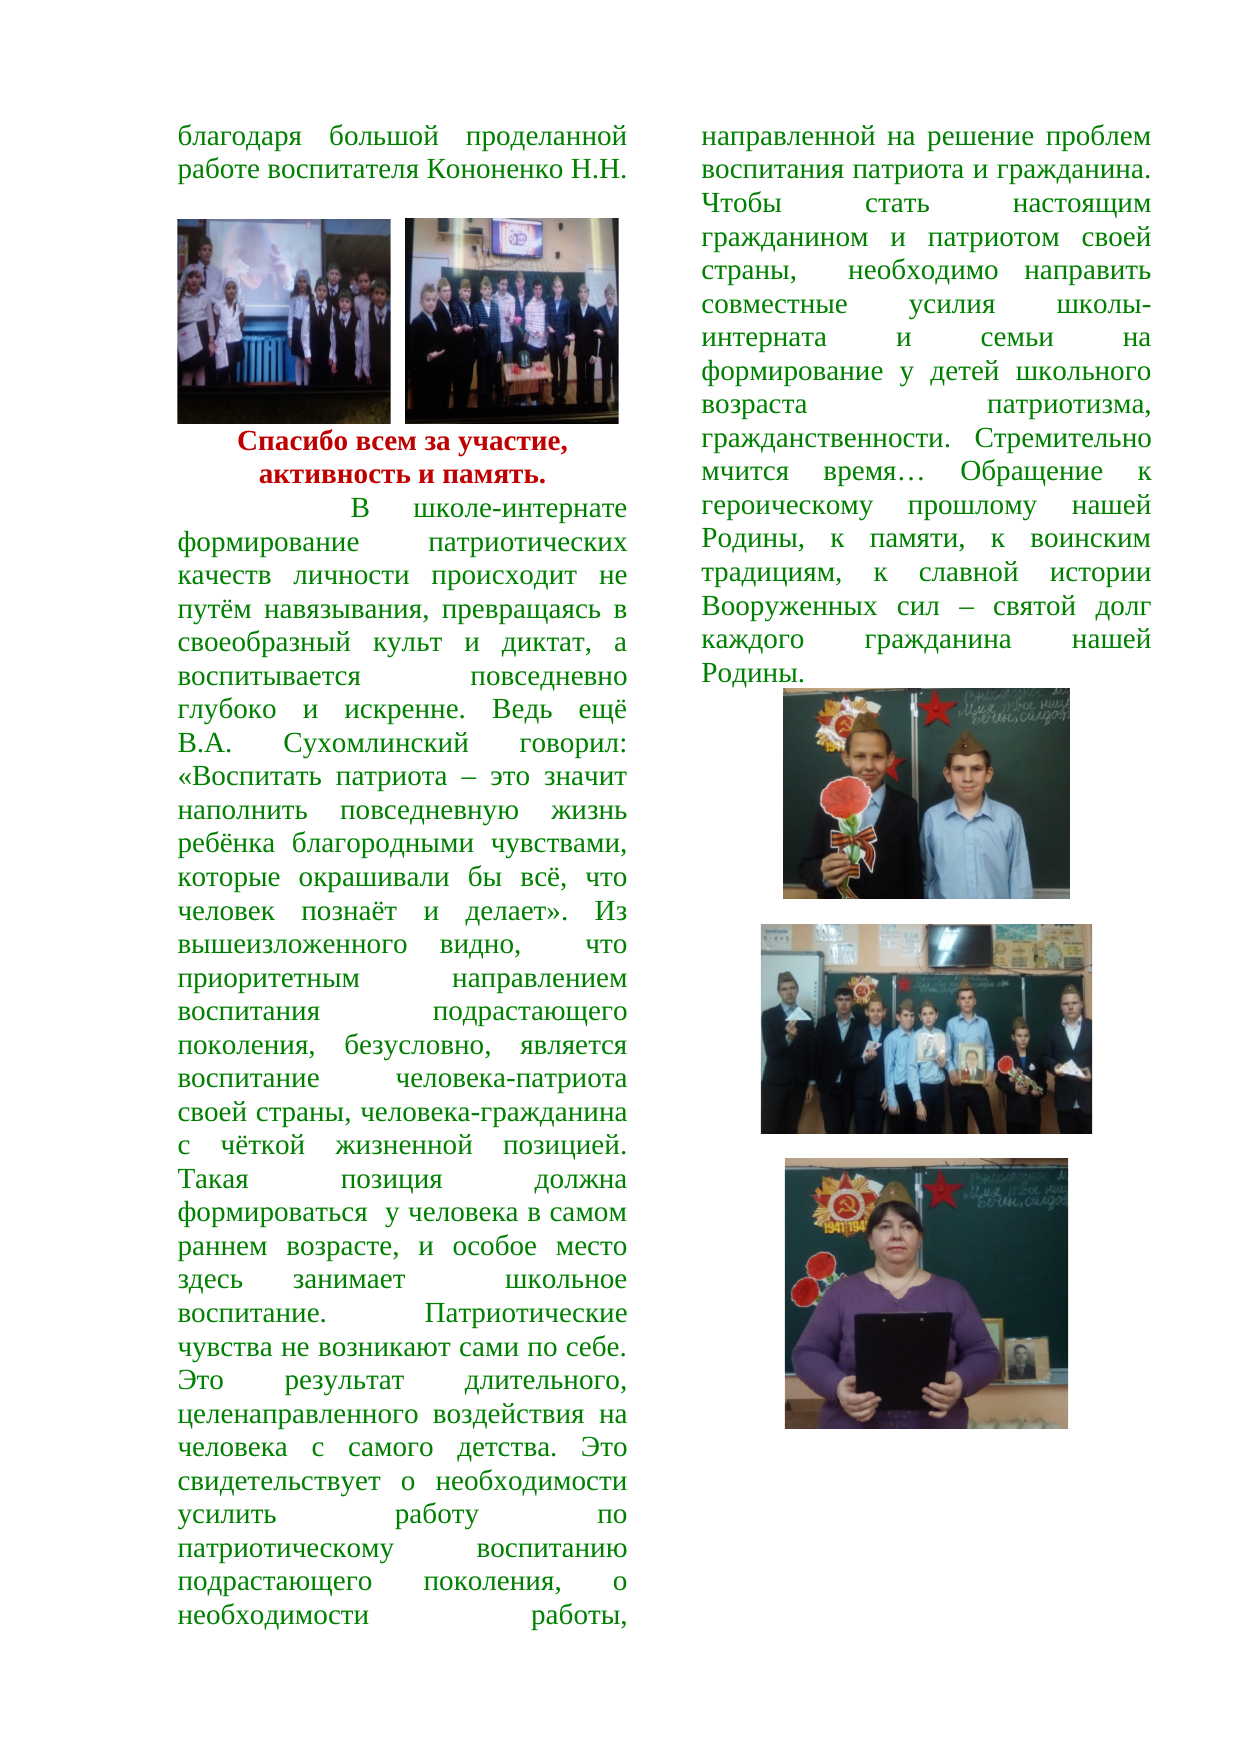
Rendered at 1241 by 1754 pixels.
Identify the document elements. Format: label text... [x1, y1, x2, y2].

picture [784, 1158, 1069, 1429]
picture [177, 219, 391, 424]
text В школе-интернате формирование патриотических качеств личности происходит не путём навязывания, превращаясь в своеобразный культ и диктат, а воспитывается повседневно глубоко и искренне. Ведь ещё В.А. Сухомлинский говорил: «Воспитать патриота – это значит наполнить повседневную жизнь ребёнка благородными чувствами, которые окрашивали бы всё, что человек познаёт и делает». Из вышеизложенного видно, что приоритетным направлением воспитания подрастающего поколения, безусловно, является воспитание человека-патриота своей страны, человека-гражданина с чёткой жизненной позицией. Такая позиция должна формироваться у человека в самом раннем возрасте, и особое место здесь занимает школьное воспитание. Патриотические чувства не возникают сами по себе. Это результат длительного, целенаправленного воздействия на человека с самого детства. Это свидетельствует о необходимости усилить работу по патриотическому воспитанию подрастающего поколения, о необходимости работы, направленной на решение проблем воспитания патриота и гражданина. Чтобы стать настоящим гражданином и патриотом своей страны, необходимо направить совместные усилия школы-интерната и семьи на формирование у детей школьного возраста патриотизма, гражданственности. Стремительно мчится время… Обращение к героическому прошлому нашей Родины, к памяти, к воинским традициям, к славной истории Вооруженных сил – святой долг каждого гражданина нашей Родины. [701, 118, 1152, 688]
picture [783, 688, 1070, 899]
picture [405, 218, 619, 424]
picture [760, 924, 1093, 1134]
text В школе-интернате формирование патриотических качеств личности происходит не путём навязывания, превращаясь в своеобразный культ и диктат, а воспитывается повседневно глубоко и искренне. Ведь ещё В.А. Сухомлинский говорил: «Воспитать патриота – это значит наполнить повседневную жизнь ребёнка благородными чувствами, которые окрашивали бы всё, что человек познаёт и делает». Из вышеизложенного видно, что приоритетным направлением воспитания подрастающего поколения, безусловно, является воспитание человека-патриота своей страны, человека-гражданина с чёткой жизненной позицией. Такая позиция должна формироваться у человека в самом раннем возрасте, и особое место здесь занимает школьное воспитание. Патриотические чувства не возникают сами по себе. Это результат длительного, целенаправленного воздействия на человека с самого детства. Это свидетельствует о необходимости усилить работу по патриотическому воспитанию подрастающего поколения, о необходимости работы, направленной на решение проблем воспитания патриота и гражданина. Чтобы стать настоящим гражданином и патриотом своей страны, необходимо направить совместные усилия школы-интерната и семьи на формирование у детей школьного возраста патриотизма, гражданственности. Стремительно мчится время… Обращение к героическому прошлому нашей Родины, к памяти, к воинским традициям, к славной истории Вооруженных сил – святой долг каждого гражданина нашей Родины. [177, 490, 627, 1631]
text Спасибо всем за участие, активность и память. [177, 423, 627, 490]
